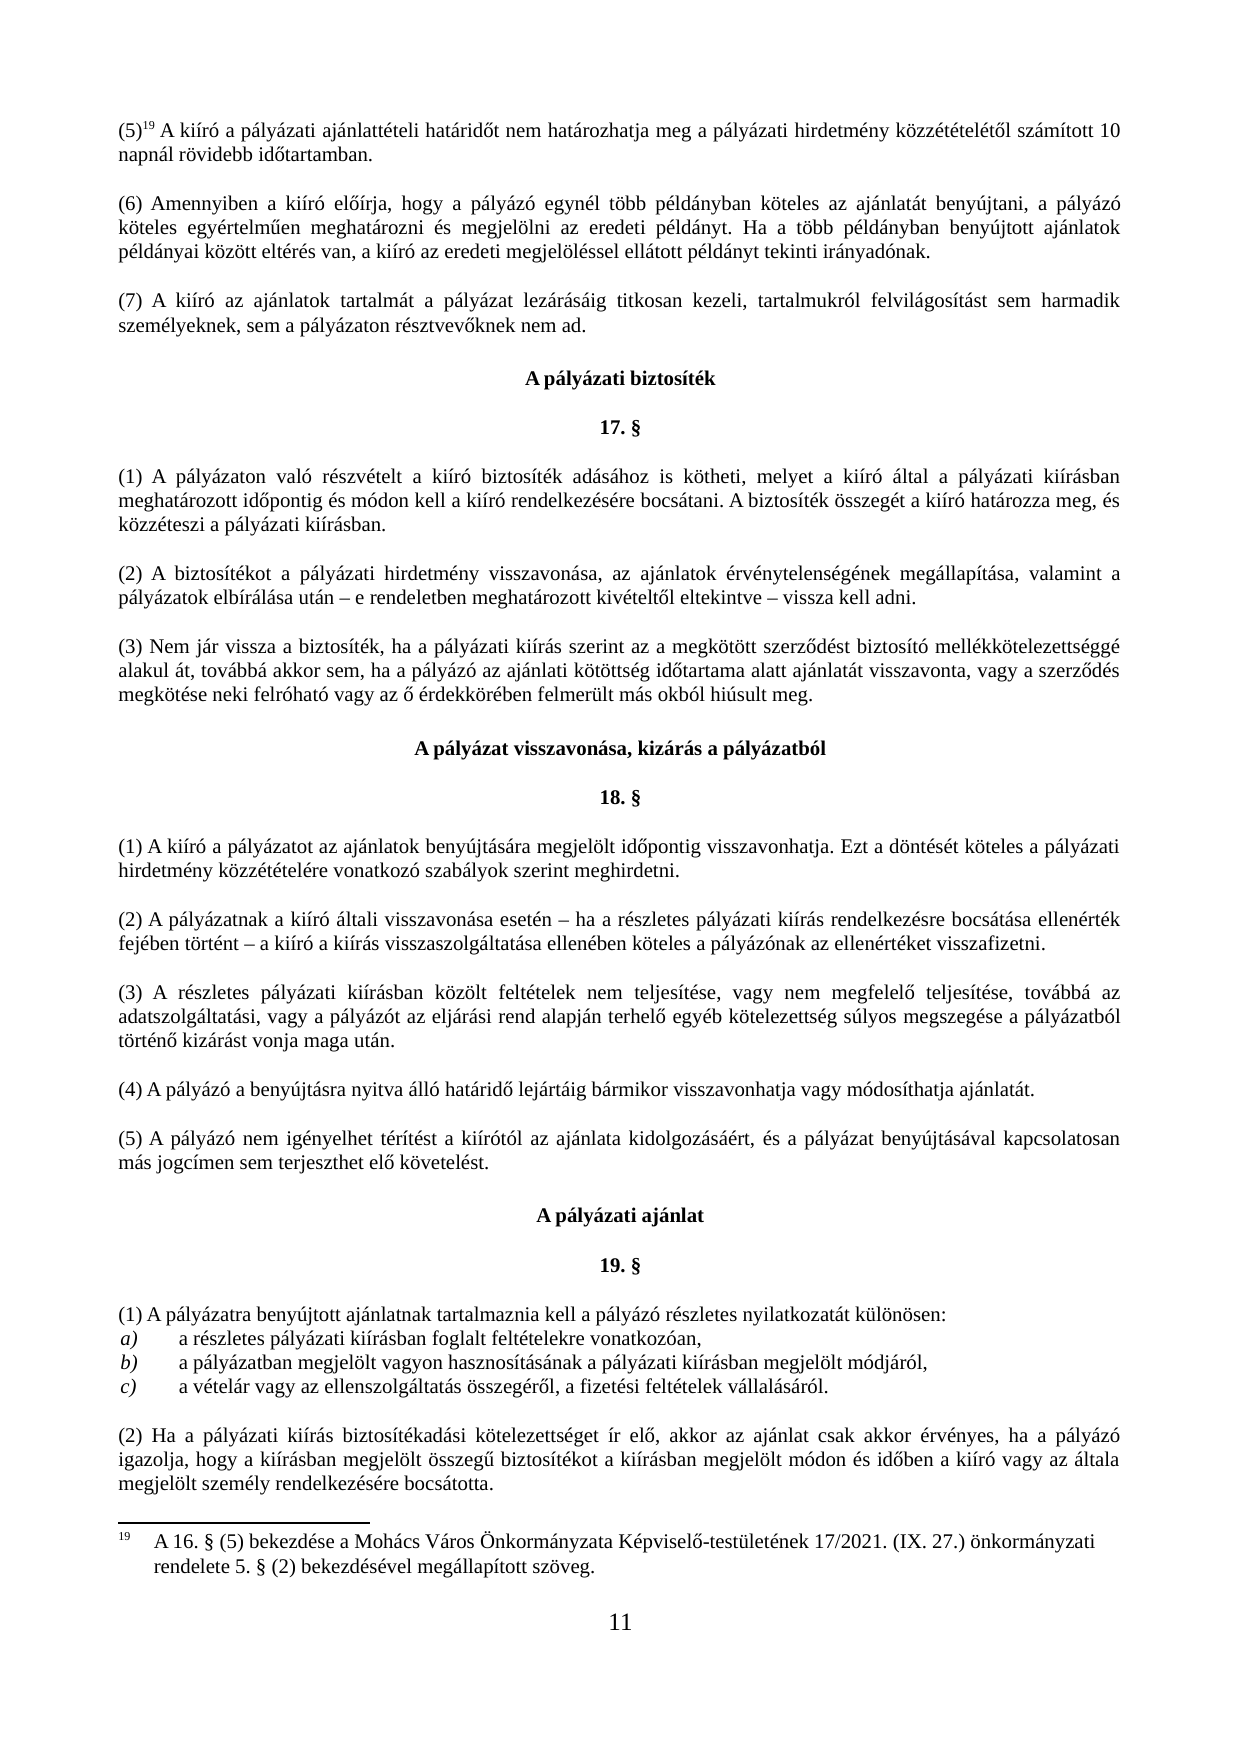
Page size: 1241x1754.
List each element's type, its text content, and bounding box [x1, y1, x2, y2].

text (1) A pályázatra benyújtott ajánlatnak tartalmaznia kell a pályázó részletes nyilatkozatát különösen: [118, 1302, 1122, 1326]
text 18. § [118, 784, 1122, 809]
text A pályázati ajánlat [118, 1203, 1122, 1227]
text A pályázati biztosíték [118, 366, 1122, 390]
text (3) A részletes pályázati kiírásban közölt feltételek nem teljesítése, vagy nem megfelelő teljesítése, továbbá az adatszolgáltatási, vagy a pályázót az eljárási rend alapján terhelő egyéb kötelezettség súlyos megszegése a pályázatból történő kizárást vonja maga után. [118, 980, 1122, 1052]
text (5) A pályázó nem igényelhet térítést a kiírótól az ajánlata kidolgozásáért, és a pályázat benyújtásával kapcsolatosan más jogcímen sem terjeszthet elő követelést. [118, 1126, 1122, 1174]
text (2) A pályázatnak a kiíró általi visszavonása esetén – ha a részletes pályázati kiírás rendelkezésre bocsátása ellenérték fejében történt – a kiíró a kiírás visszaszolgáltatása ellenében köteles a pályázónak az ellenértéket visszafizetni. [118, 907, 1122, 955]
text b) a pályázatban megjelölt vagyon hasznosításának a pályázati kiírásban megjelölt módjáról, [120, 1350, 1122, 1374]
text (1) A pályázaton való részvételt a kiíró biztosíték adásához is kötheti, melyet a kiíró által a pályázati kiírásban meghatározott időpontig és módon kell a kiíró rendelkezésére bocsátani. A biztosíték összegét a kiíró határozza meg, és közzéteszi a pályázati kiírásban. [118, 464, 1122, 536]
text a) a részletes pályázati kiírásban foglalt feltételekre vonatkozóan, [120, 1326, 1122, 1350]
text (3) Nem jár vissza a biztosíték, ha a pályázati kiírás szerint az a megkötött szerződést biztosító mellékkötelezettséggé alakul át, továbbá akkor sem, ha a pályázó az ajánlati kötöttség időtartama alatt ajánlatát visszavonta, vagy a szerződés megkötése neki felróható vagy az ő érdekkörében felmerült más okból hiúsult meg. [118, 634, 1122, 706]
text (1) A kiíró a pályázatot az ajánlatok benyújtására megjelölt időpontig visszavonhatja. Ezt a döntését köteles a pályázati hirdetmény közzétételére vonatkozó szabályok szerint meghirdetni. [118, 834, 1122, 882]
text A pályázat visszavonása, kizárás a pályázatból [118, 736, 1122, 759]
text 17. § [118, 415, 1122, 439]
text (4) A pályázó a benyújtásra nyitva álló határidő lejártáig bármikor visszavonhatja vagy módosíthatja ajánlatát. [118, 1077, 1122, 1101]
text (7) A kiíró az ajánlatok tartalmát a pályázat lezárásáig titkosan kezeli, tartalmukról felvilágosítást sem harmadik személyeknek, sem a pályázaton résztvevőknek nem ad. [118, 288, 1122, 337]
text 19. § [118, 1252, 1122, 1277]
text c) a vételár vagy az ellenszolgáltatás összegéről, a fizetési feltételek vállalásáról. [120, 1374, 1122, 1398]
text (2) Ha a pályázati kiírás biztosítékadási kötelezettséget ír elő, akkor az ajánlat csak akkor érvényes, ha a pályázó igazolja, hogy a kiírásban megjelölt összegű biztosítékot a kiírásban megjelölt módon és időben a kiíró vagy az általa megjelölt személy rendelkezésére bocsátotta. [118, 1423, 1122, 1495]
text (6) Amennyiben a kiíró előírja, hogy a pályázó egynél több példányban köteles az ajánlatát benyújtani, a pályázó köteles egyértelműen meghatározni és megjelölni az eredeti példányt. Ha a több példányban benyújtott ajánlatok példányai között eltérés van, a kiíró az eredeti megjelöléssel ellátott példányt tekinti irányadónak. [118, 191, 1122, 263]
text (5) A kiíró a pályázati ajánlattételi határidőt nem határozhatja meg a pályázati hirdetmény közzétételétől számított 10 napnál rövidebb időtartamban. [118, 118, 1122, 166]
text (2) A biztosítékot a pályázati hirdetmény visszavonása, az ajánlatok érvénytelenségének megállapítása, valamint a pályázatok elbírálása után – e rendeletben meghatározott kivételtől eltekintve – vissza kell adni. [118, 561, 1122, 609]
